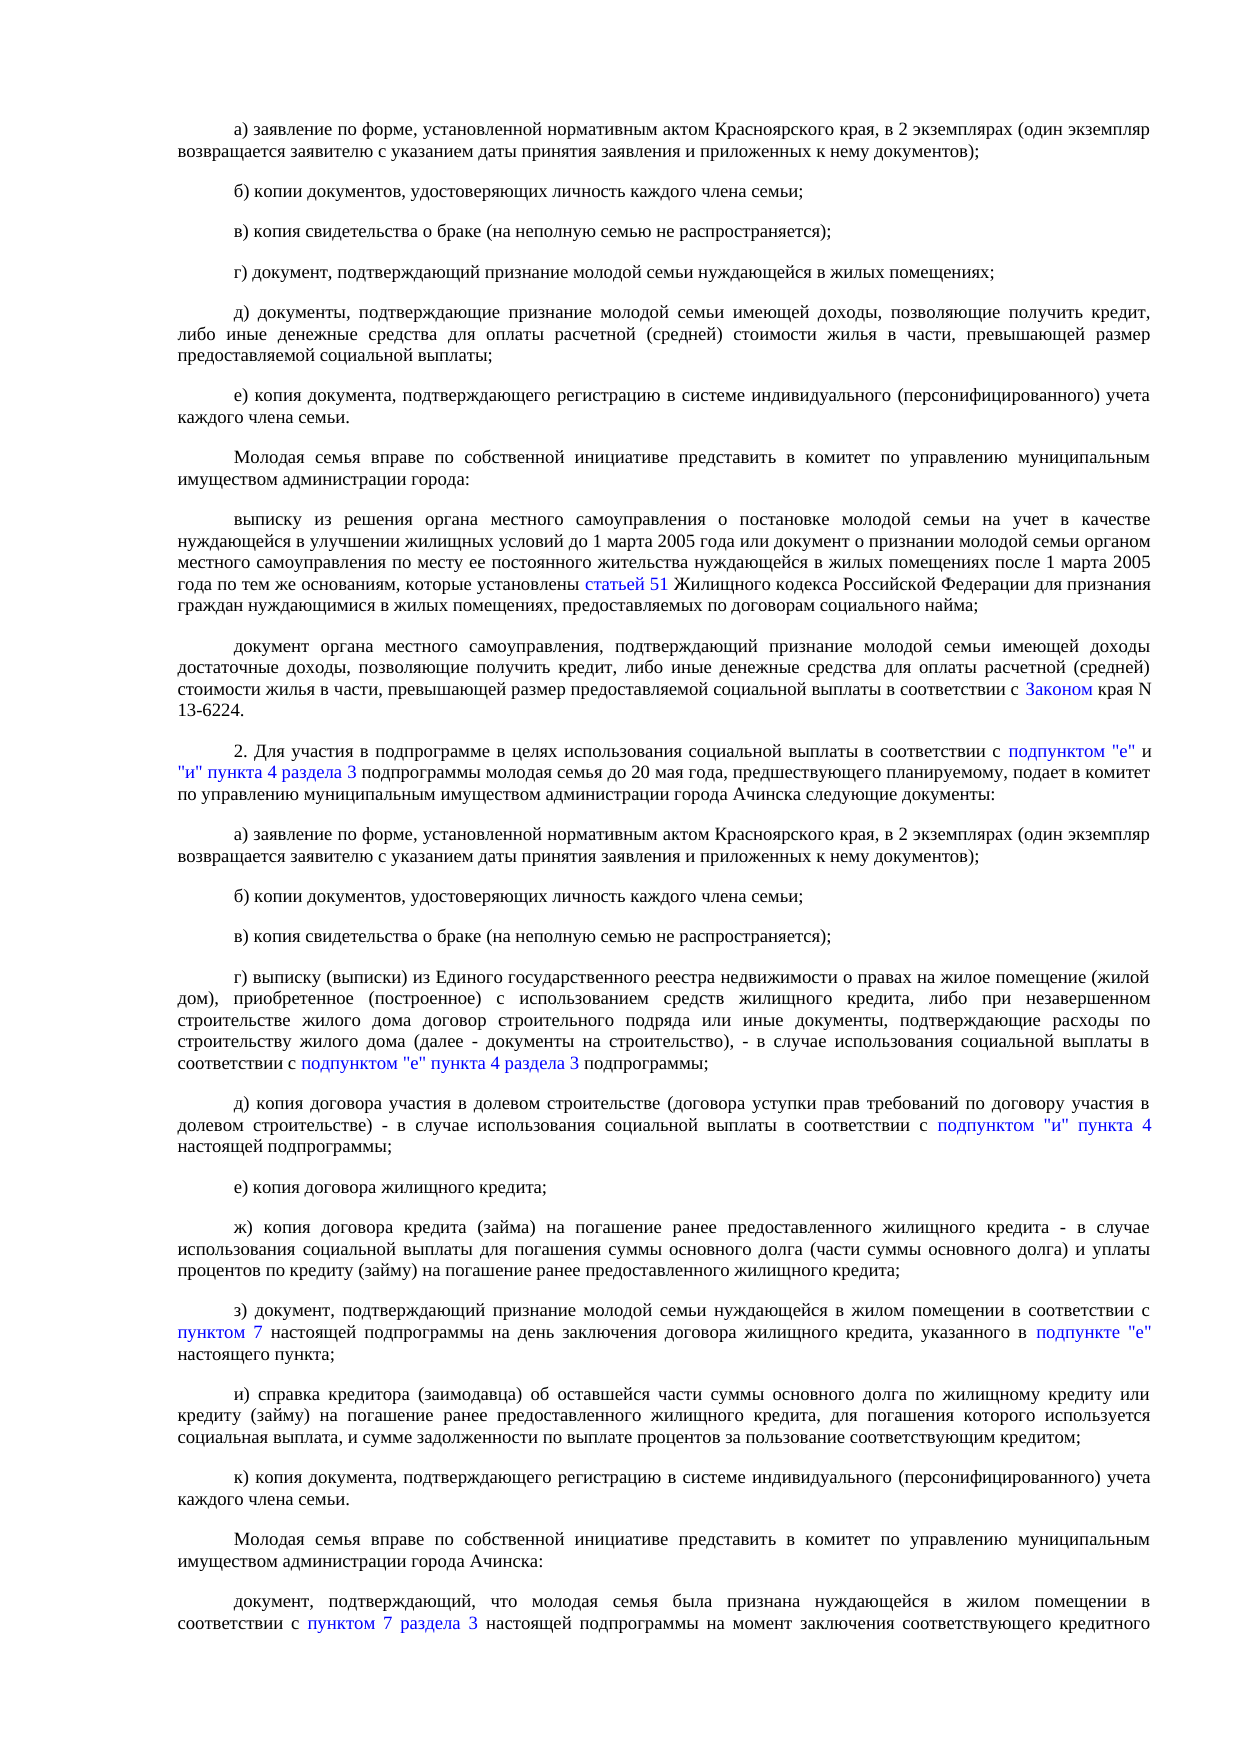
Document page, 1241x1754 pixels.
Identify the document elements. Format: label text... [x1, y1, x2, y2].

text в) копия свидетельства о браке (на неполную семью не распространяется); [177, 220, 1152, 242]
text 2. Для участия в подпрограмме в целях использования социальной выплаты в соответствии с подпунктом "е" и "и" пункта 4 раздела 3 подпрограммы молодая семья до 20 мая года, предшествующего планируемому, подает в комитет по управлению муниципальным имуществом администрации города Ачинска следующие документы: [177, 740, 1152, 804]
text Молодая семья вправе по собственной инициативе представить в комитет по управлению муниципальным имуществом администрации города: [177, 446, 1152, 489]
text ж) копия договора кредита (займа) на погашение ранее предоставленного жилищного кредита - в случае использования социальной выплаты для погашения суммы основного долга (части суммы основного долга) и уплаты процентов по кредиту (займу) на погашение ранее предоставленного жилищного кредита; [177, 1216, 1152, 1281]
text г) выписку (выписки) из Единого государственного реестра недвижимости о правах на жилое помещение (жилой дом), приобретенное (построенное) с использованием средств жилищного кредита, либо при незавершенном строительстве жилого дома договор строительного подряда или иные документы, подтверждающие расходы по строительству жилого дома (далее - документы на строительство), - в случае использования социальной выплаты в соответствии с подпунктом "е" пункта 4 раздела 3 подпрограммы; [177, 966, 1152, 1073]
text в) копия свидетельства о браке (на неполную семью не распространяется); [177, 925, 1152, 947]
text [177, 1590, 1152, 1633]
text д) копия договора участия в долевом строительстве (договора уступки прав требований по договору участия в долевом строительстве) - в случае использования социальной выплаты в соответствии с подпунктом "и" пункта 4 настоящей подпрограммы; [177, 1092, 1152, 1157]
text выписку из решения органа местного самоуправления о постановке молодой семьи на учет в качестве нуждающейся в улучшении жилищных условий до 1 марта 2005 года или документ о признании молодой семьи органом местного самоуправления по месту ее постоянного жительства нуждающейся в жилых помещениях после 1 марта 2005 года по тем же основаниям, которые установлены статьей 51 Жилищного кодекса Российской Федерации для признания граждан нуждающимися в жилых помещениях, предоставляемых по договорам социального найма; [177, 508, 1152, 616]
text Молодая семья вправе по собственной инициативе представить в комитет по управлению муниципальным имуществом администрации города Ачинска: [177, 1528, 1152, 1571]
text к) копия документа, подтверждающего регистрацию в системе индивидуального (персонифицированного) учета каждого члена семьи. [177, 1466, 1152, 1509]
text и) справка кредитора (заимодавца) об оставшейся части суммы основного долга по жилищному кредиту или кредиту (займу) на погашение ранее предоставленного жилищного кредита, для погашения которого используется социальная выплата, и сумме задолженности по выплате процентов за пользование соответствующим кредитом; [177, 1383, 1152, 1447]
text б) копии документов, удостоверяющих личность каждого члена семьи; [177, 885, 1152, 907]
text е) копия документа, подтверждающего регистрацию в системе индивидуального (персонифицированного) учета каждого члена семьи. [177, 384, 1152, 427]
text документ органа местного самоуправления, подтверждающий признание молодой семьи имеющей доходы достаточные доходы, позволяющие получить кредит, либо иные денежные средства для оплаты расчетной (средней) стоимости жилья в части, превышающей размер предоставляемой социальной выплаты в соответствии с Законом края N 13-6224. [177, 635, 1152, 721]
text д) документы, подтверждающие признание молодой семьи имеющей доходы, позволяющие получить кредит, либо иные денежные средства для оплаты расчетной (средней) стоимости жилья в части, превышающей размер предоставляемой социальной выплаты; [177, 301, 1152, 366]
text г) документ, подтверждающий признание молодой семьи нуждающейся в жилых помещениях; [177, 261, 1152, 282]
text б) копии документов, удостоверяющих личность каждого члена семьи; [177, 180, 1152, 202]
text з) документ, подтверждающий признание молодой семьи нуждающейся в жилом помещении в соответствии с пунктом 7 настоящей подпрограммы на день заключения договора жилищного кредита, указанного в подпункте "е" настоящего пункта; [177, 1299, 1152, 1364]
text а) заявление по форме, установленной нормативным актом Красноярского края, в 2 экземплярах (один экземпляр возвращается заявителю с указанием даты принятия заявления и приложенных к нему документов); [177, 823, 1152, 866]
text а) заявление по форме, установленной нормативным актом Красноярского края, в 2 экземплярах (один экземпляр возвращается заявителю с указанием даты принятия заявления и приложенных к нему документов); [177, 118, 1152, 161]
text е) копия договора жилищного кредита; [177, 1176, 1152, 1197]
